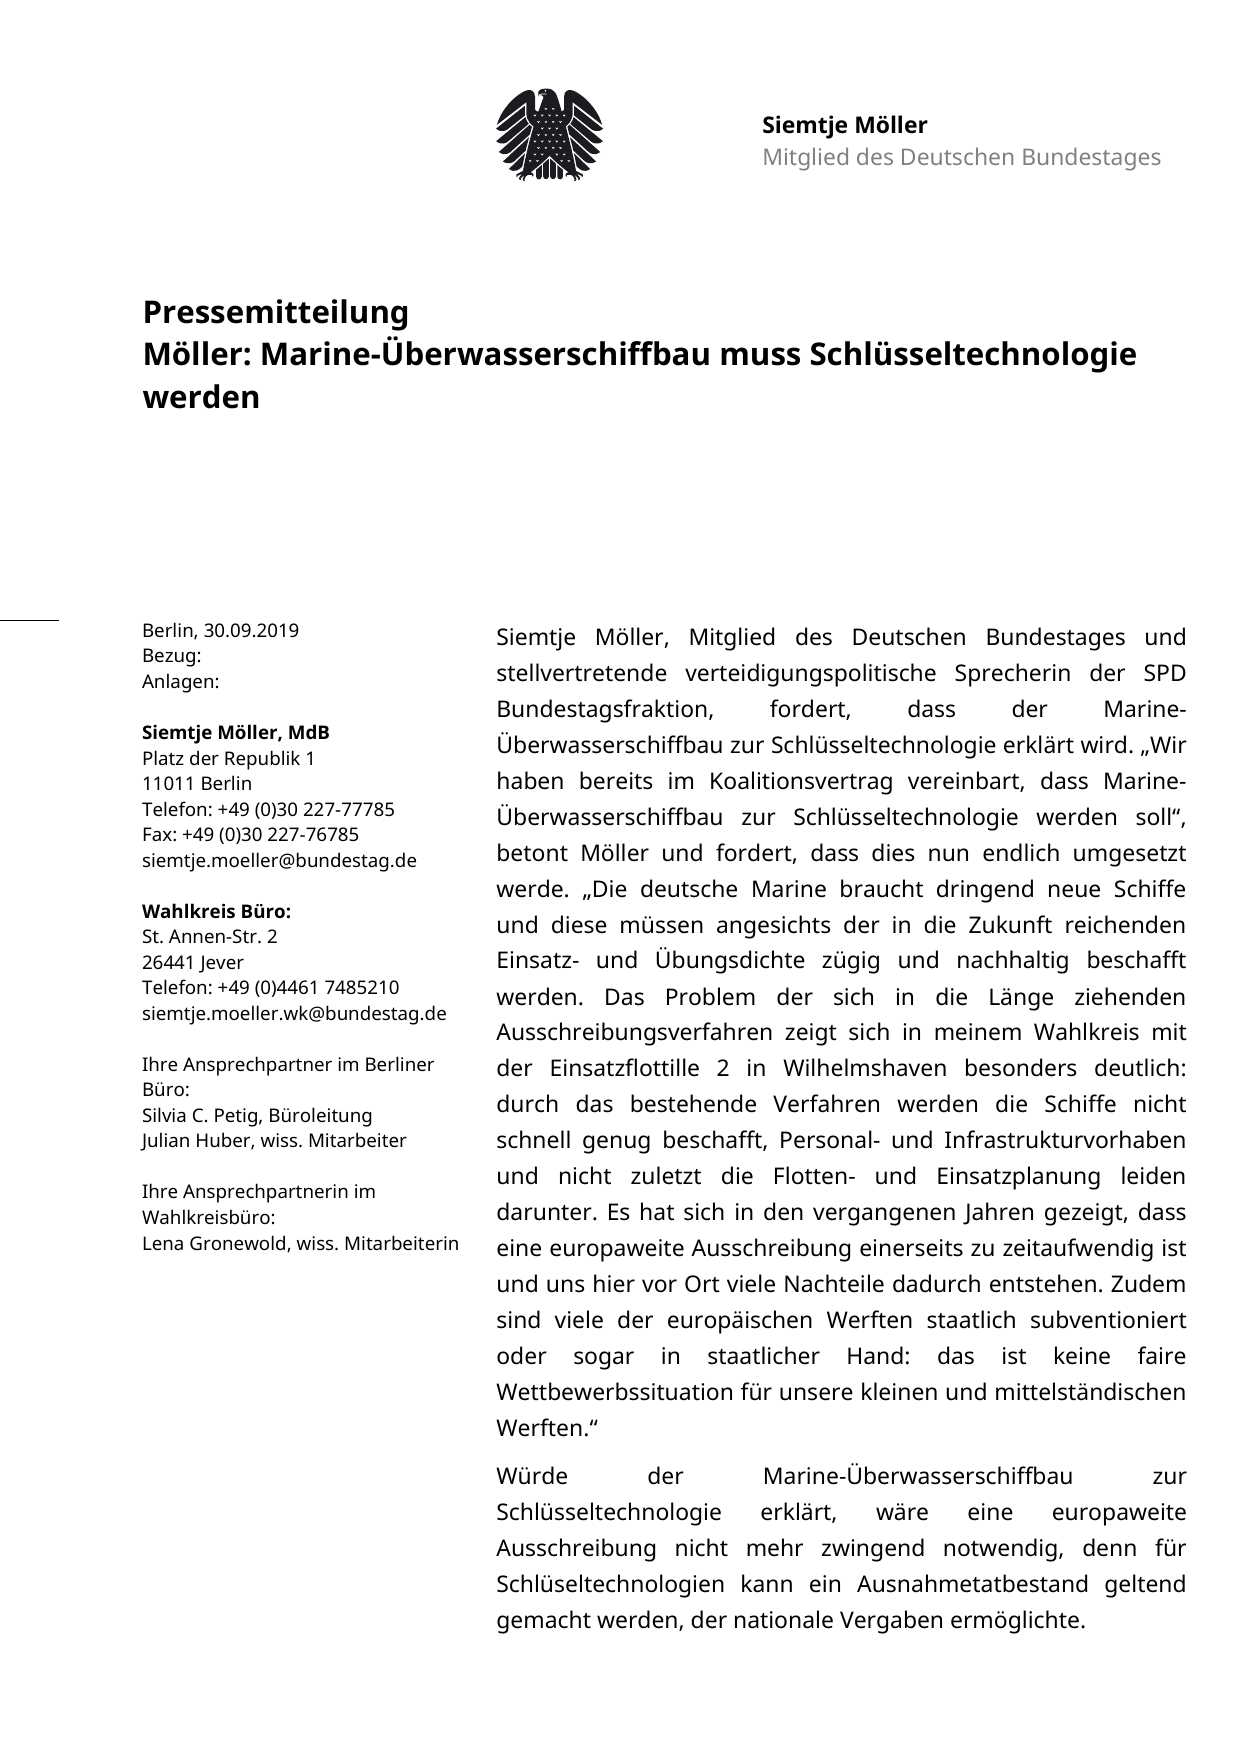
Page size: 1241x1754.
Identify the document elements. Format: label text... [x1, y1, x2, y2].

text Berlin, [142, 617, 473, 643]
text siemtje.moeller@bundestag.de [142, 847, 473, 872]
text Fax: +49 (0)30 227-76785 [142, 821, 473, 847]
text Bezug: [142, 643, 473, 668]
text Siemtje Möller, MdB [142, 719, 473, 745]
text Möller: Marine-Überwasserschiffbau muss Schlüsseltechnologie werden [142, 332, 1157, 417]
text St. Annen-Str. 2 [142, 923, 473, 949]
text Pressemitteilung [142, 290, 1157, 332]
text Telefon: +49 (0)30 227-77785 [142, 796, 473, 821]
text 11011 Berlin [142, 770, 473, 796]
text Siemtje Möller, Mitglied des Deutschen Bundestages und stellvertretende verteidigungspolitische Sprecherin der SPD Bundestagsfraktion, fordert, dass der Marine-Überwasserschiffbau zur Schlüsseltechnologie erklärt wird. „Wir haben bereits im Koalitionsvertrag vereinbart, dass Marine-Überwasserschiffbau zur Schlüsseltechnologie werden soll“, betont Möller und fordert, dass dies nun endlich umgesetzt werde. „Die deutsche Marine braucht dringend neue Schiffe und diese müssen angesichts der in die Zukunft reichenden Einsatz- und Übungsdichte zügig und nachhaltig beschafft werden. Das Problem der sich in die Länge ziehenden Ausschreibungsverfahren zeigt sich in meinem Wahlkreis mit der Einsatzflottille 2 in Wilhelmshaven besonders deutlich: durch das bestehende Verfahren werden die Schiffe nicht schnell genug beschafft, Personal- und Infrastrukturvorhaben und nicht zuletzt die Flotten- und Einsatzplanung leiden darunter. Es hat sich in den vergangenen Jahren gezeigt, dass eine europaweite Ausschreibung einerseits zu zeitaufwendig ist und uns hier vor Ort viele Nachteile dadurch entstehen. Zudem sind viele der europäischen Werften staatlich subventioniert oder sogar in staatlicher Hand: das ist keine faire Wettbewerbssituation für unsere kleinen und mittelständischen Werften.“ [496, 289, 1187, 1443]
text Platz der Republik 1 [142, 745, 473, 770]
text Telefon: +49 (0)4461 7485210 [142, 974, 473, 1000]
text 26441 Jever [142, 949, 473, 974]
text Julian Huber, wiss. Mitarbeiter [142, 1128, 473, 1153]
text Ihre Ansprechpartner im Berliner Büro: [142, 1051, 473, 1102]
text Ihre Ansprechpartnerin im Wahlkreisbüro: [142, 1179, 473, 1230]
text Würde der Marine-Überwasserschiffbau zur Schlüsseltechnologie erklärt, wäre eine europaweite Ausschreibung nicht mehr zwingend notwendig, denn für Schlüseltechnologien kann ein Ausnahmetatbestand geltend gemacht werden, der nationale Vergaben ermöglichte. [496, 1460, 1187, 1635]
text Wahlkreis Büro: [142, 898, 473, 923]
text siemtje.moeller.wk@bundestag.de [142, 1000, 473, 1026]
text Lena Gronewold, wiss. Mitarbeiterin [142, 1230, 473, 1255]
text Silvia C. Petig, Büroleitung [142, 1102, 473, 1128]
text Anlagen: [142, 668, 473, 694]
